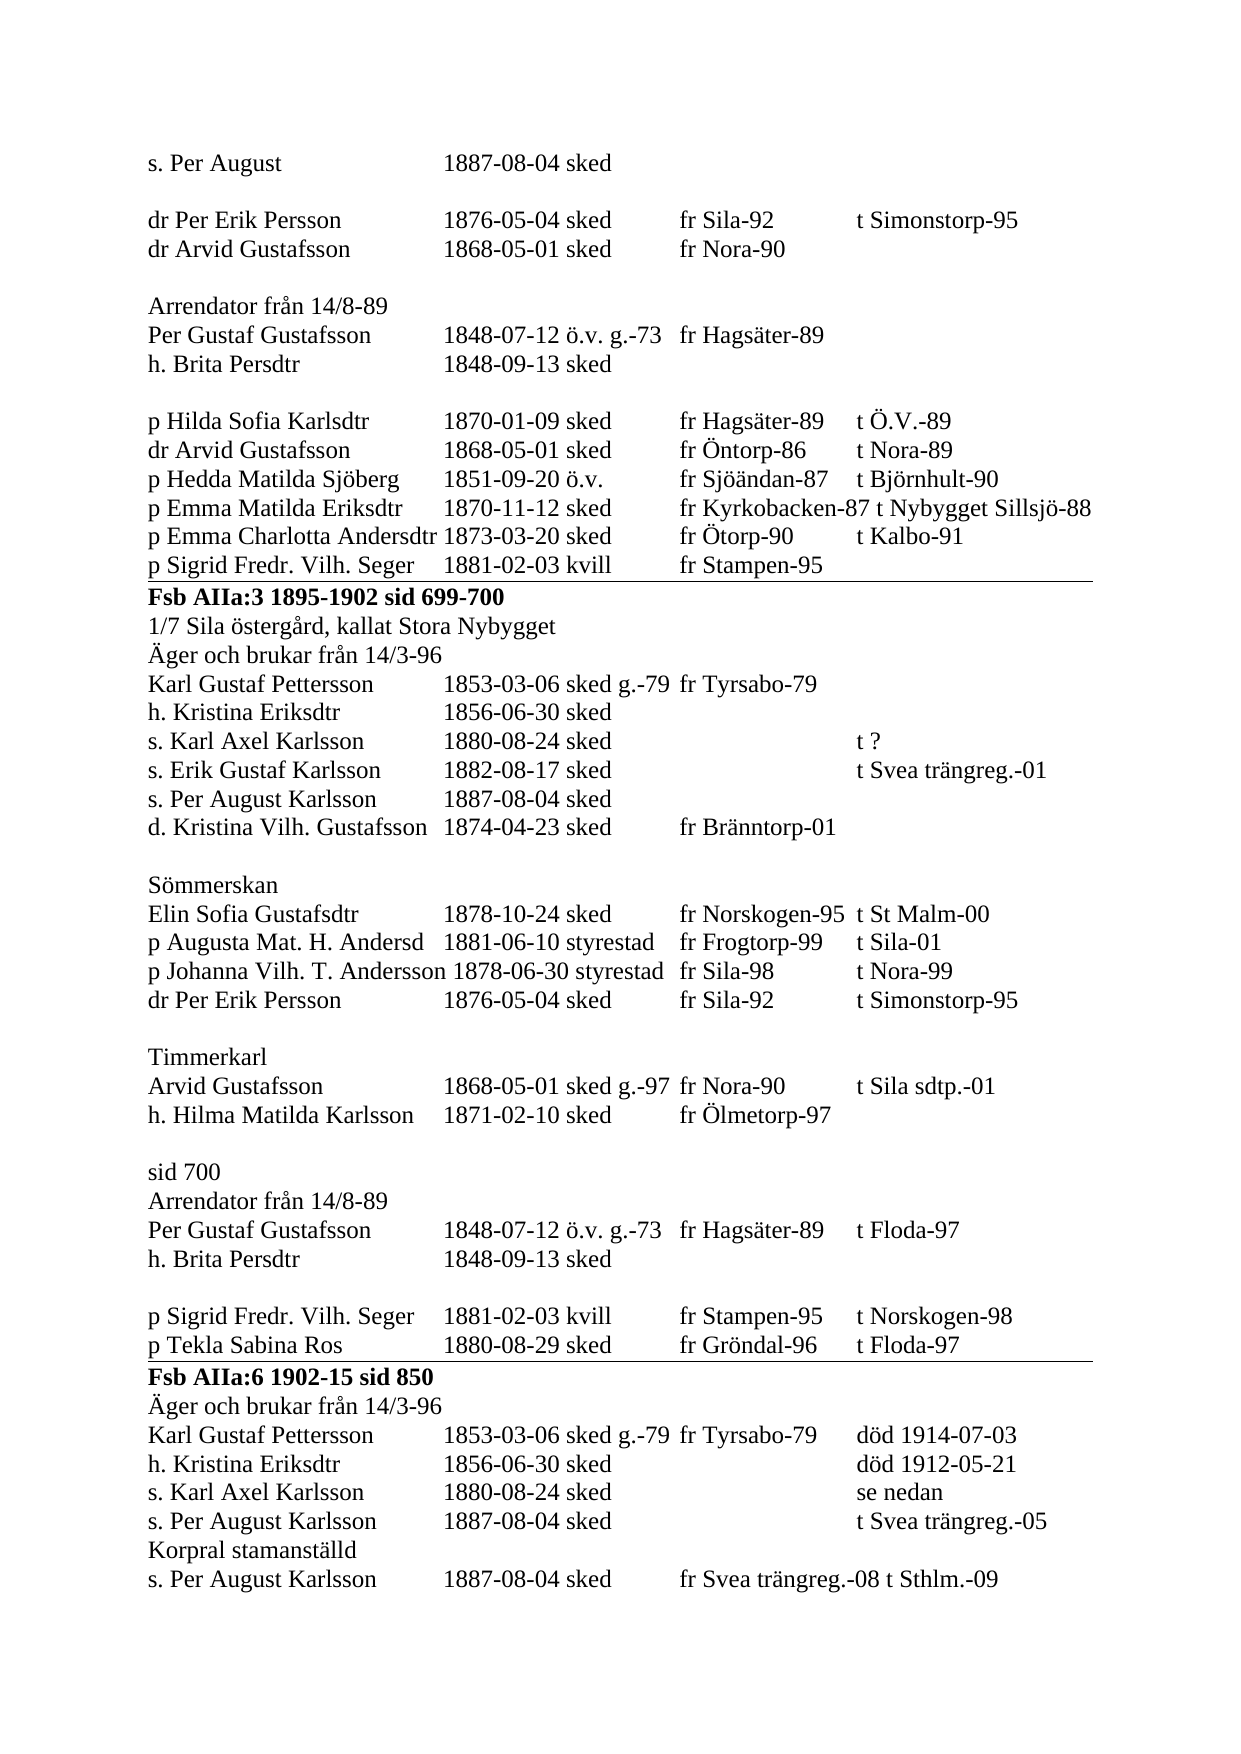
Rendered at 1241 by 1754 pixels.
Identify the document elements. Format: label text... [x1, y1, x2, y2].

text dr Per Erik Persson 1876-05-04 sked fr Sila-92 t Simonstorp-95 [148, 205, 1093, 234]
text s. Per August 1887-08-04 sked [148, 148, 1093, 176]
text Sömmerskan [148, 870, 1093, 899]
text p Emma Matilda Eriksdtr 1870-11-12 sked fr Kyrkobacken-87 t Nybygget Sillsjö-88 [148, 493, 1093, 521]
text dr Arvid Gustafsson 1868-05-01 sked fr Öntorp-86 t Nora-89 [148, 435, 1093, 464]
text s. Karl Axel Karlsson 1880-08-24 sked t ? [148, 726, 1093, 755]
text p Hilda Sofia Karlsdtr 1870-01-09 sked fr Hagsäter-89 t Ö.V.-89 [148, 406, 1093, 435]
text dr Arvid Gustafsson 1868-05-01 sked fr Nora-90 [148, 234, 1093, 263]
text Karl Gustaf Pettersson 1853-03-06 sked g.-79 fr Tyrsabo-79 död 1914-07-03 [148, 1420, 1093, 1449]
text p Johanna Vilh. T. Andersson 1878-06-30 styrestad fr Sila-98 t Nora-99 [148, 956, 1093, 985]
text p Sigrid Fredr. Vilh. Seger 1881-02-03 kvill fr Stampen-95 [148, 550, 1093, 581]
text Timmerkarl [148, 1042, 1093, 1071]
text Fsb AIIa:3 1895-1902 sid 699-700 [148, 582, 1093, 611]
text h. Brita Persdtr 1848-09-13 sked [148, 349, 1093, 378]
text p Augusta Mat. H. Andersd 1881-06-10 styrestad fr Frogtorp-99 t Sila-01 [148, 927, 1093, 956]
text p Sigrid Fredr. Vilh. Seger 1881-02-03 kvill fr Stampen-95 t Norskogen-98 [148, 1301, 1093, 1330]
text s. Erik Gustaf Karlsson 1882-08-17 sked t Svea trängreg.-01 [148, 755, 1093, 784]
text Fsb AIIa:6 1902-15 sid 850 [148, 1362, 1093, 1391]
text Elin Sofia Gustafsdtr 1878-10-24 sked fr Norskogen-95 t St Malm-00 [148, 899, 1093, 927]
text s. Karl Axel Karlsson 1880-08-24 sked se nedan [148, 1477, 1093, 1506]
text Per Gustaf Gustafsson 1848-07-12 ö.v. g.-73 fr Hagsäter-89 t Floda-97 [148, 1215, 1093, 1244]
text s. Per August Karlsson 1887-08-04 sked t Svea trängreg.-05 [148, 1506, 1093, 1535]
text h. Brita Persdtr 1848-09-13 sked [148, 1244, 1093, 1272]
text p Hedda Matilda Sjöberg 1851-09-20 ö.v. fr Sjöändan-87 t Björnhult-90 [148, 464, 1093, 493]
text p Emma Charlotta Andersdtr 1873-03-20 sked fr Ötorp-90 t Kalbo-91 [148, 521, 1093, 550]
text Karl Gustaf Pettersson 1853-03-06 sked g.-79 fr Tyrsabo-79 [148, 669, 1093, 697]
text Per Gustaf Gustafsson 1848-07-12 ö.v. g.-73 fr Hagsäter-89 [148, 320, 1093, 349]
text Arrendator från 14/8-89 [148, 1186, 1093, 1215]
text Äger och brukar från 14/3-96 [148, 640, 1093, 669]
text p Tekla Sabina Ros 1880-08-29 sked fr Gröndal-96 t Floda-97 [148, 1330, 1093, 1361]
text dr Per Erik Persson 1876-05-04 sked fr Sila-92 t Simonstorp-95 [148, 985, 1093, 1014]
text 1/7 Sila östergård, kallat Stora Nybygget [148, 611, 1093, 640]
text Arrendator från 14/8-89 [148, 291, 1093, 320]
text sid 700 [148, 1157, 1093, 1186]
text h. Kristina Eriksdtr 1856-06-30 sked död 1912-05-21 [148, 1449, 1093, 1477]
text Korpral stamanställd [148, 1535, 1093, 1564]
text Arvid Gustafsson 1868-05-01 sked g.-97 fr Nora-90 t Sila sdtp.-01 [148, 1071, 1093, 1100]
text s. Per August Karlsson 1887-08-04 sked fr Svea trängreg.-08 t Sthlm.-09 [148, 1564, 1093, 1592]
text s. Per August Karlsson 1887-08-04 sked [148, 784, 1093, 812]
text Äger och brukar från 14/3-96 [148, 1391, 1093, 1420]
text d. Kristina Vilh. Gustafsson 1874-04-23 sked fr Bränntorp-01 [148, 812, 1093, 841]
text h. Kristina Eriksdtr 1856-06-30 sked [148, 697, 1093, 726]
text h. Hilma Matilda Karlsson 1871-02-10 sked fr Ölmetorp-97 [148, 1100, 1093, 1129]
